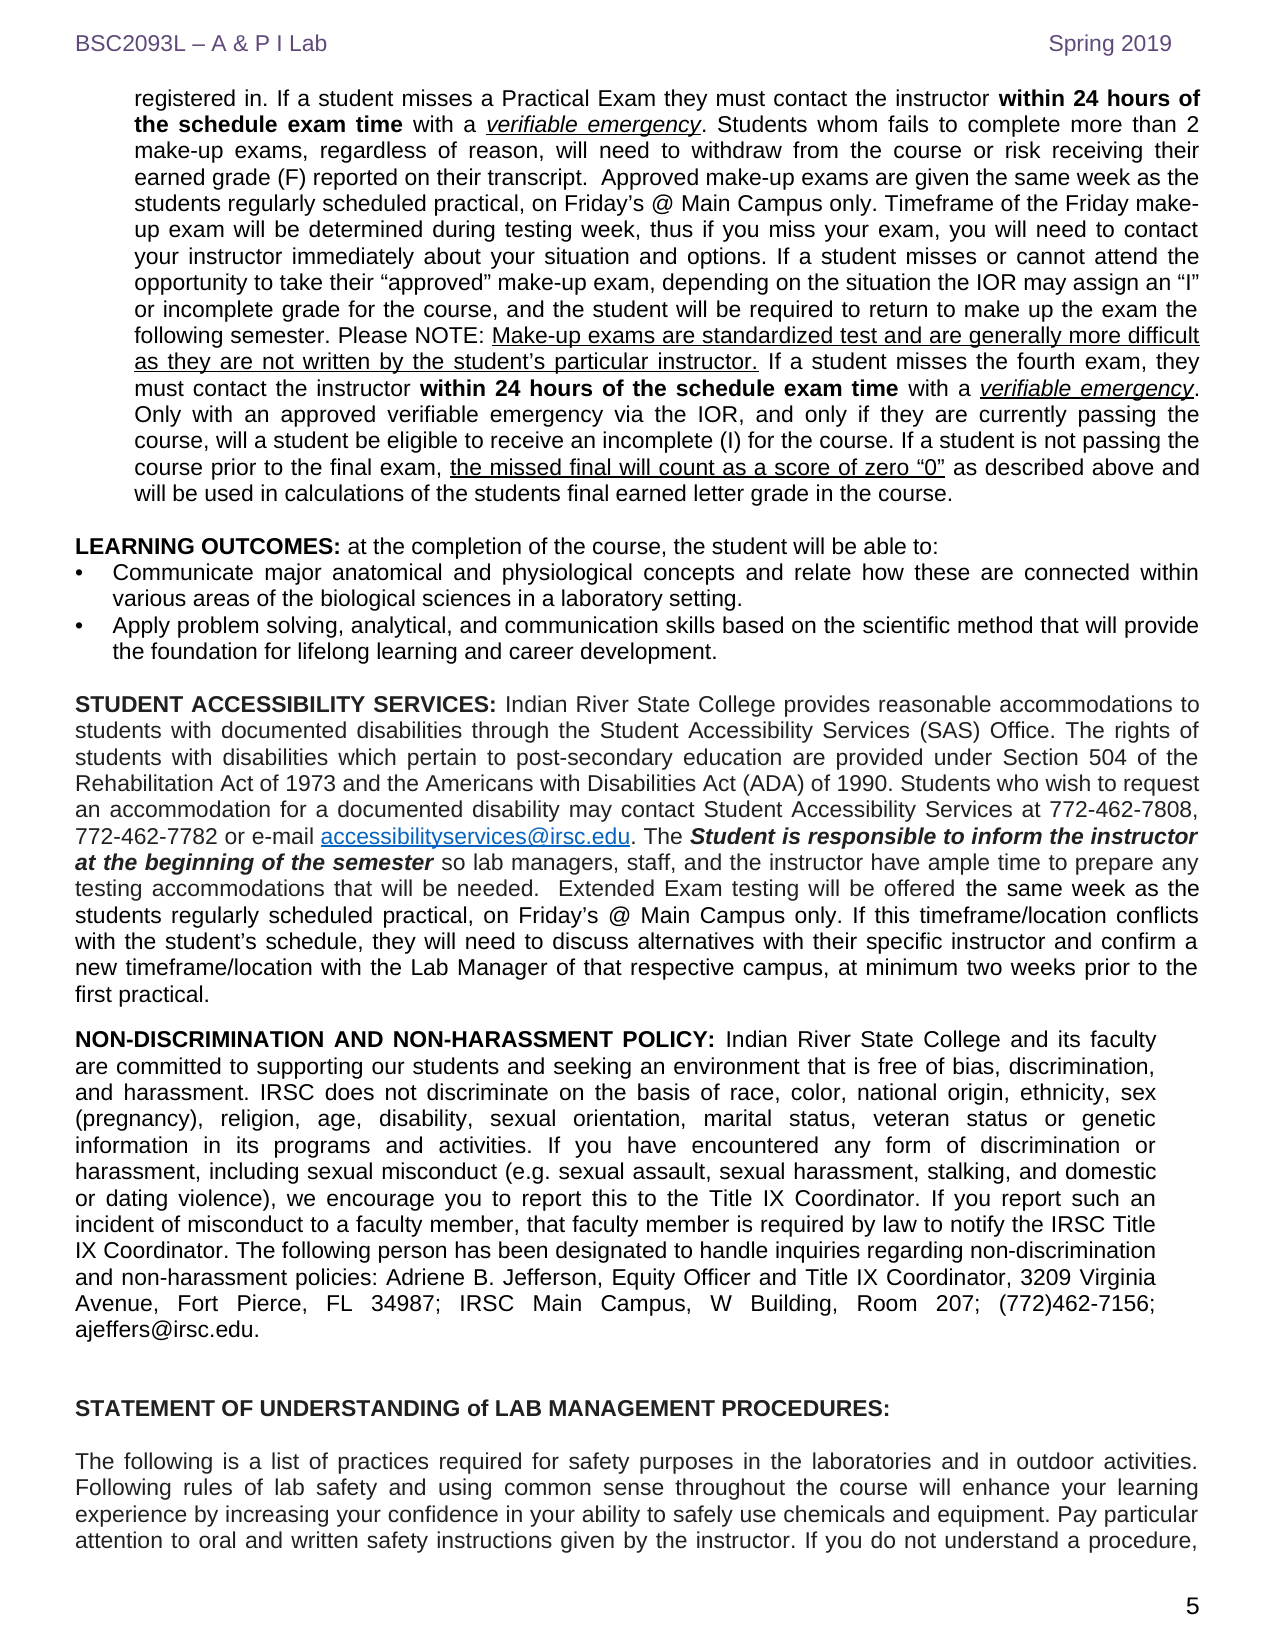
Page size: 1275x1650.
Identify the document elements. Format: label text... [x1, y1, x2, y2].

text STUDENT ACCESSIBILITY SERVICES: Indian River State College provides reasonable accommodations to students with documented disabilities through the Student Accessibility Services (SAS) Office. The rights of students with disabilities which pertain to post-secondary education are provided under Section 504 of the Rehabilitation Act of 1973 and the Americans with Disabilities Act (ADA) of 1990. Students who wish to request an accommodation for a documented disability may contact Student Accessibility Services at 772-462-7808, 772-462-7782 or e-mail accessibilityservices@irsc.edu. The Student is responsible to inform the instructor at the beginning of the semester so lab managers, staff, and the instructor have ample time to prepare any testing accommodations that will be needed. Extended Exam testing will be offered the same week as the students regularly scheduled practical, on Friday’s @ Main Campus only. If this timeframe/location conflicts with the student’s schedule, they will need to discuss alternatives with their specific instructor and confirm a new timeframe/location with the Lab Manager of that respective campus, at minimum two weeks prior to the first practical. [75, 691, 1200, 1007]
text STATEMENT OF UNDERSTANDING of LAB MANAGEMENT PROCEDURES: [75, 1395, 1200, 1422]
list Communicate major anatomical and physiological concepts and relate how these are connected within various areas of the biological sciences in a laboratory setting. [75, 559, 1200, 612]
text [75, 1448, 1200, 1553]
text LEARNING OUTCOMES: at the completion of the course, the student will be able to: [75, 533, 1200, 559]
text NON-DISCRIMINATION AND NON-HARASSMENT POLICY: Indian River State College and its faculty are committed to supporting our students and seeking an environment that is free of bias, discrimination, and harassment. IRSC does not discriminate on the basis of race, color, national origin, ethnicity, sex (pregnancy), religion, age, disability, sexual orientation, marital status, veteran status or genetic information in its programs and activities. If you have encountered any form of discrimination or harassment, including sexual misconduct (e.g. sexual assault, sexual harassment, stalking, and domestic or dating violence), we encourage you to report this to the Title IX Coordinator. If you report such an incident of misconduct to a faculty member, that faculty member is required by law to notify the IRSC Title IX Coordinator. The following person has been designated to handle inquiries regarding non-discrimination and non-harassment policies: Adriene B. Jefferson, Equity Officer and Title IX Coordinator, 3209 Virginia Avenue, Fort Pierce, FL 34987; IRSC Main Campus, W Building, Room 207; (772)462-7156; ajeffers@irsc.edu. [75, 1026, 1157, 1343]
list Apply problem solving, analytical, and communication skills based on the scientific method that will provide the foundation for lifelong learning and career development. [75, 612, 1200, 664]
